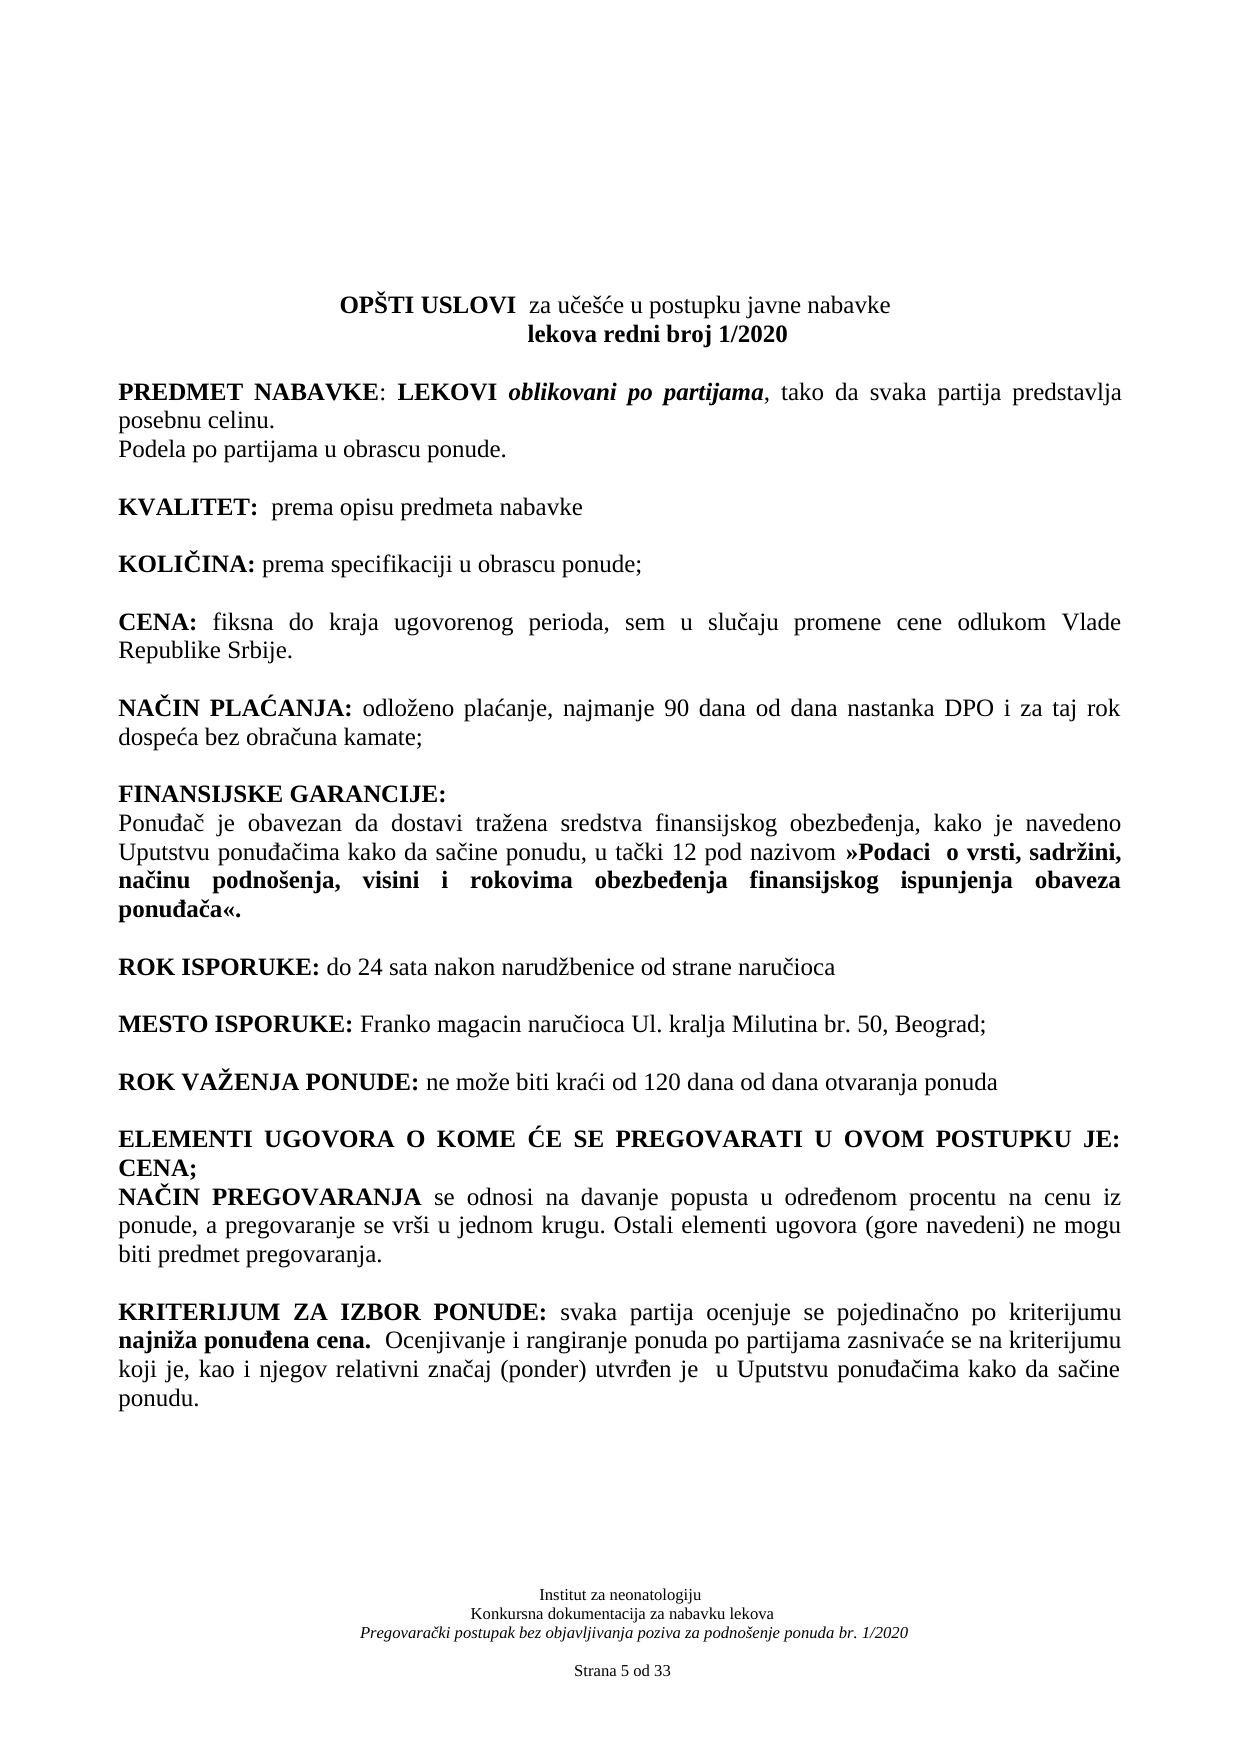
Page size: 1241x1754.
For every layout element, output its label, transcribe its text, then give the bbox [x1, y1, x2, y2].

text lekova redni broj 1/2020 [191, 319, 1122, 348]
text Ponuđač je obavezan da dostavi tražena sredstva finansijskog obezbeđenja, kako je navedeno Uputstvu ponuđačima kako da sačine ponudu, u tački 12 pod nazivom »Podaci o vrsti, sadržini, načinu podnošenja, visini i rokovima obezbeđenja finansijskog ispunjenja obaveza ponuđača«. [118, 808, 1122, 923]
text KVALITET: prema opisu predmeta nabavke [118, 492, 1122, 521]
text PREDMET NABAVKE: LEKOVI oblikovani po partijama, tako da svaka partija predstavlja posebnu celinu. [118, 377, 1122, 434]
text NAČIN PREGOVARANJA se odnosi na davanje popusta u određenom procentu na cenu iz ponude, a pregovaranje se vrši u jednom krugu. Ostali elementi ugovora (gore navedeni) ne mogu biti predmet pregovaranja. [118, 1182, 1122, 1268]
text MESTO ISPORUKE: Franko magacin naručioca Ul. kralja Milutina br. 50, Beograd; [118, 1009, 1122, 1038]
text KOLIČINA: prema specifikaciji u obrascu ponude; [118, 549, 1122, 578]
text OPŠTI USLOVI za učešće u postupku javne nabavke [266, 291, 1122, 319]
text FINANSIJSKE GARANCIJE: [118, 779, 1122, 808]
text Podela po partijama u obrascu ponude. [118, 434, 1122, 463]
text NAČIN PLAĆANJA: odloženo plaćanje, najmanje 90 dana od dana nastanka DPO i za taj rok dospeća bez obračuna kamate; [118, 693, 1122, 751]
text CENA: fiksna do kraja ugovorenog perioda, sem u slučaju promene cene odlukom Vlade Republike Srbije. [118, 607, 1122, 664]
text ROK VAŽENJA PONUDE: ne može biti kraći od 120 dana od dana otvaranja ponuda [118, 1067, 1122, 1096]
text ELEMENTI UGOVORA O KOME ĆE SE PREGOVARATI U OVOM POSTUPKU JE: CENA; [118, 1124, 1122, 1182]
text KRITERIJUM ZA IZBOR PONUDE: svaka partija ocenjuje se pojedinačno po kriterijumu najniža ponuđena cena. Ocenjivanje i rangiranje ponuda po partijama zasnivaće se na kriterijumu koji je, kao i njegov relativni značaj (ponder) utvrđen je u Uputstvu ponuđačima kako da sačine ponudu. [118, 1297, 1122, 1412]
text ROK ISPORUKE: do 24 sata nakon narudžbenice od strane naručioca [118, 952, 1122, 981]
